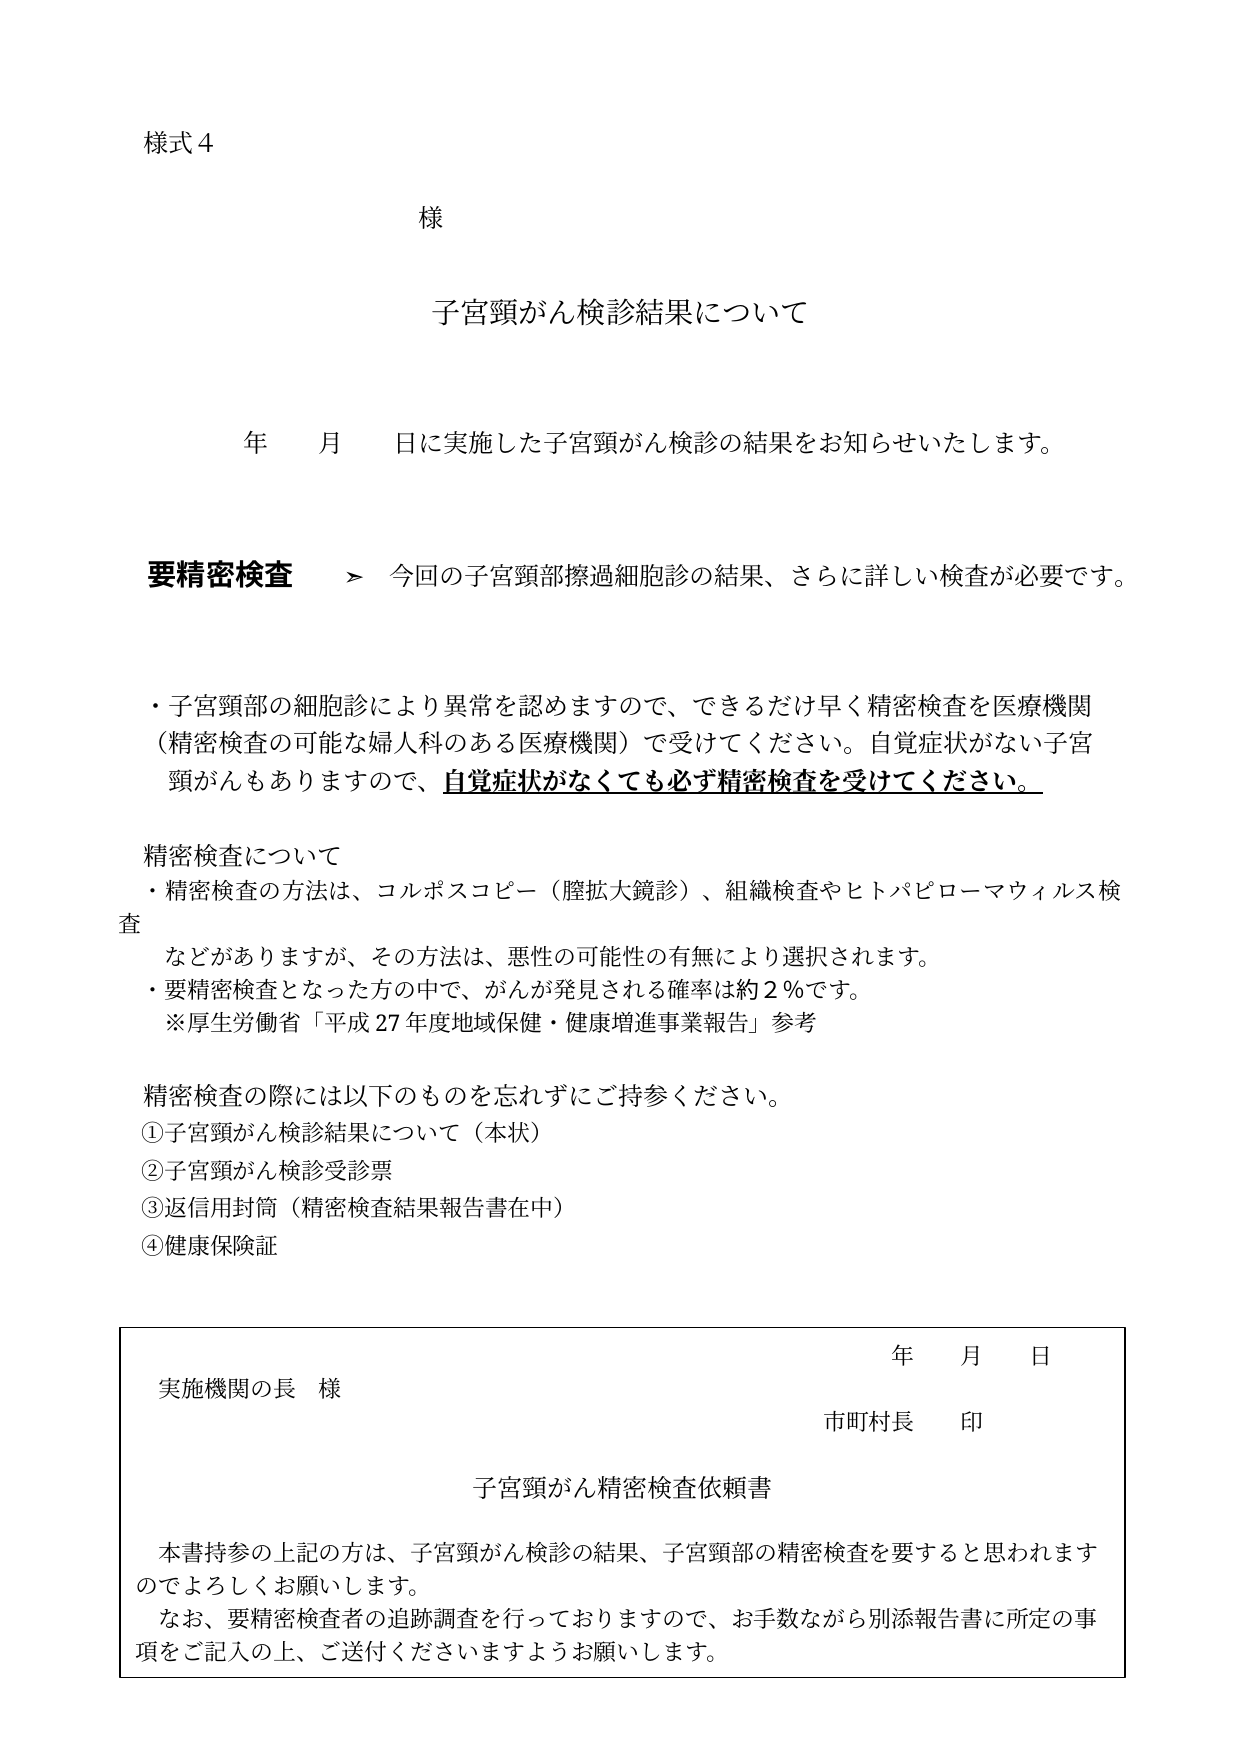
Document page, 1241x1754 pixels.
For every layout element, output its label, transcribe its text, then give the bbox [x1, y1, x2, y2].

text 年 月 日に実施した子宮頸がん検診の結果をお知らせいたします。 [118, 423, 1122, 460]
text 精密検査の際には以下のものを忘れずにご持参ください。 [118, 1076, 1122, 1113]
text ・子宮頸部の細胞診により異常を認めますので、できるだけ早く精密検査を医療機関 [118, 685, 1122, 723]
text 要精密検査 ➣ 今回の子宮頸部擦過細胞診の結果、さらに詳しい検査が必要です。 [118, 535, 1122, 610]
text ・要精密検査となった方の中で、がんが発見される確率は約２％です。 [118, 972, 1122, 1005]
text （精密検査の可能な婦人科のある医療機関）で受けてください。自覚症状がない子宮 [118, 723, 1122, 760]
text 精密検査について [118, 835, 1122, 873]
text 子宮頸がん検診結果について [118, 273, 1122, 348]
text 頸がんもありますので、自覚症状がなくても必ず精密検査を受けてください。 [118, 760, 1122, 798]
text などがありますが、その方法は、悪性の可能性の有無により選択されます。 [118, 939, 1122, 972]
text 様式４ [118, 123, 1122, 160]
text ④健康保険証 [118, 1226, 1122, 1263]
text 様 [118, 198, 1122, 235]
text ③返信用封筒（精密検査結果報告書在中） [118, 1188, 1122, 1226]
text ②子宮頸がん検診受診票 [118, 1151, 1122, 1188]
text ・精密検査の方法は、コルポスコピー（膣拡大鏡診）、組織検査やヒトパピローマウィルス検査 [118, 873, 1122, 939]
text ※厚生労働省「平成27年度地域保健・健康増進事業報告」参考 [118, 1005, 1122, 1038]
text ①子宮頸がん検診結果について（本状） [118, 1113, 1122, 1151]
